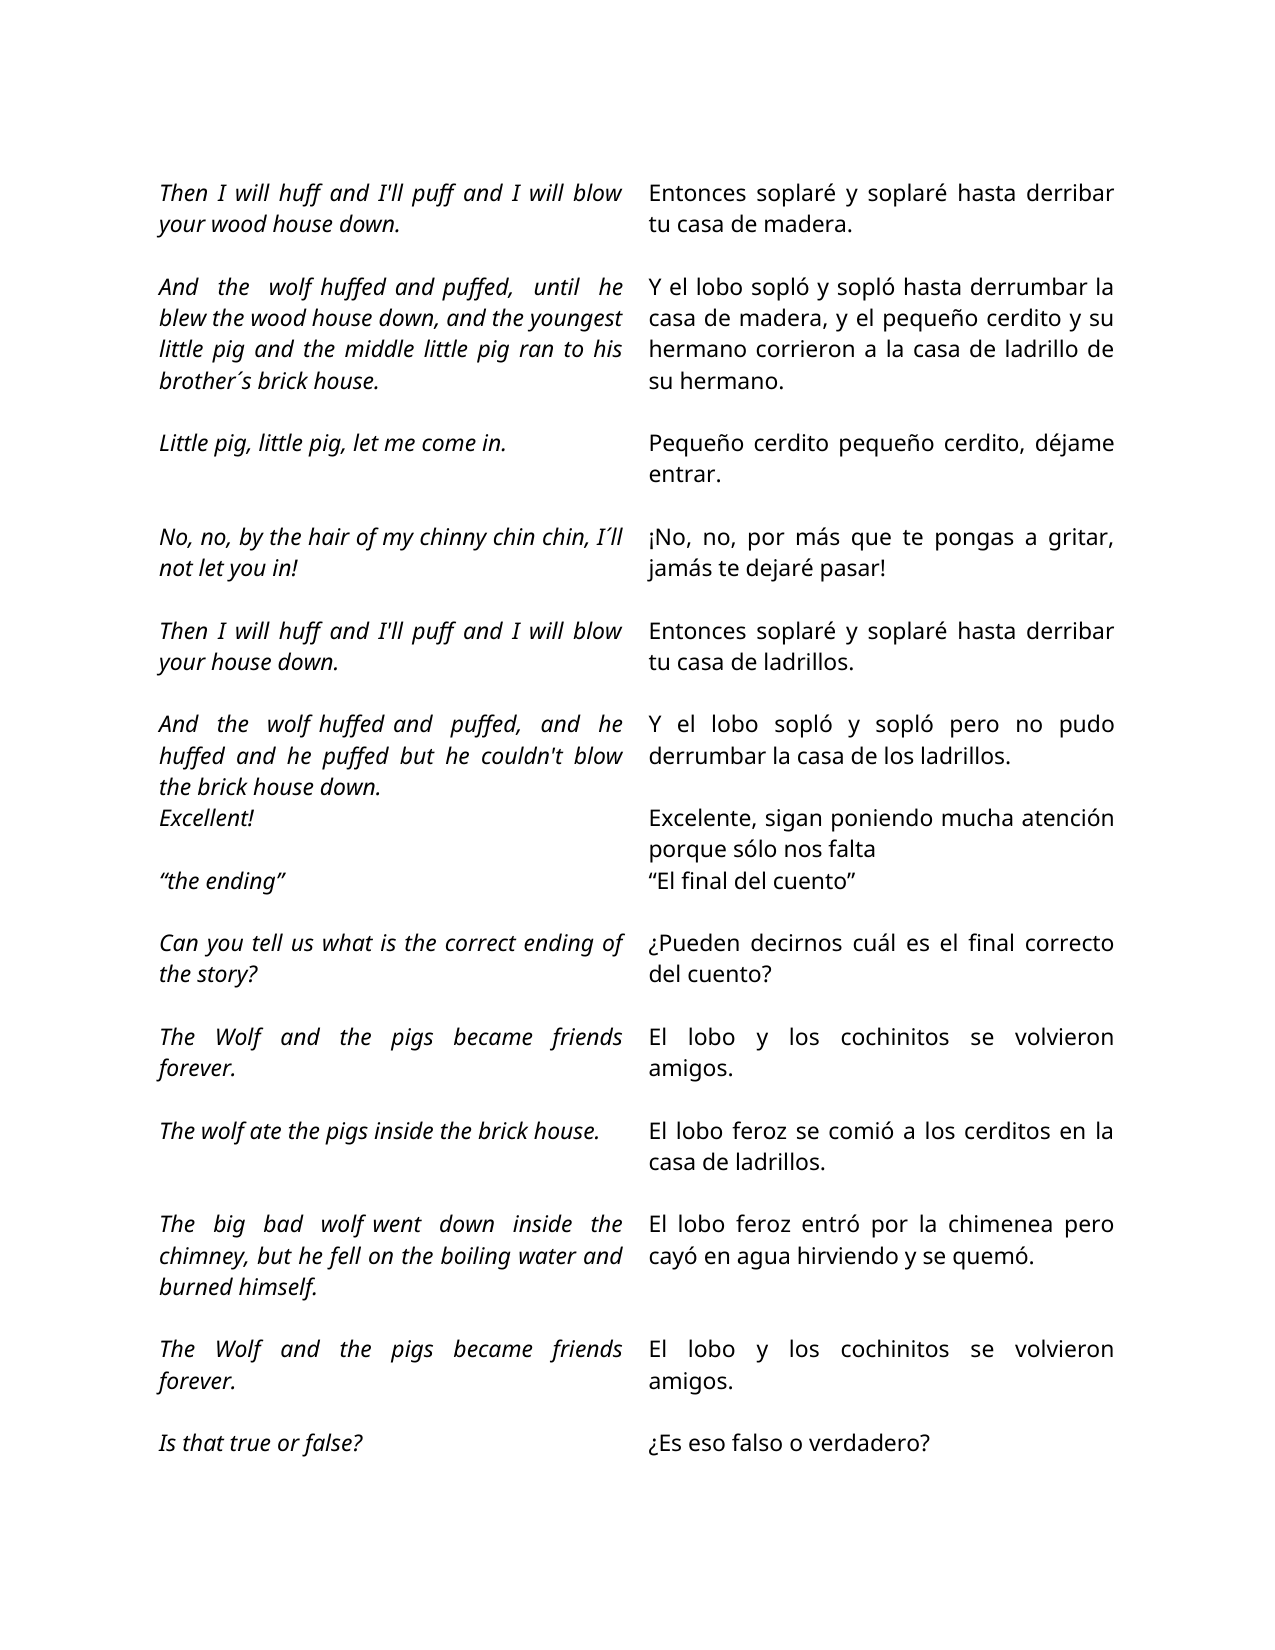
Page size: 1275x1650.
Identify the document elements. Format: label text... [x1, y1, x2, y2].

table_cell Y el lobo sopló y sopló hasta derrumbar la casa de madera, y el pequeño cerdito y su hermano corrieron a la casa de ladrillo de su hermano. [637, 271, 1126, 427]
table_cell “El final del cuento” [637, 865, 1126, 927]
table_cell El lobo y los cochinitos se volvieron amigos. [637, 1021, 1126, 1115]
table_cell El lobo feroz entró por la chimenea pero cayó en agua hirviendo y se quemó. [637, 1209, 1126, 1333]
table_cell Pequeño cerdito pequeño cerdito, déjame entrar. [637, 427, 1126, 521]
table_cell Entonces soplaré y soplaré hasta derribar tu casa de ladrillos. [637, 615, 1126, 708]
table_cell Then I will huff and I'll puff and I will blow your house down. [148, 615, 637, 708]
table_cell Can you tell us what is the correct ending of the story? [148, 927, 637, 1021]
table_cell Y el lobo sopló y sopló pero no pudo derrumbar la casa de los ladrillos. [637, 709, 1126, 802]
table_cell No, no, by the hair of my chinny chin chin, I´ll not let you in! [148, 521, 637, 615]
table_cell Excellent! [148, 802, 637, 865]
table_cell El lobo feroz se comió a los cerditos en la casa de ladrillos. [637, 1115, 1126, 1208]
table_cell Excelente, sigan poniendo mucha atención porque sólo nos falta [637, 802, 1126, 865]
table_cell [148, 1334, 637, 1458]
table_cell The Wolf and the pigs became friends forever. [148, 1021, 637, 1115]
table_cell ¡No, no, por más que te pongas a gritar, jamás te dejaré pasar! [637, 521, 1126, 615]
table_cell Little pig, little pig, let me come in. [148, 427, 637, 521]
table_cell And the wolf huffed and puffed, until he blew the wood house down, and the youngest little pig and the middle little pig ran to his brother´s brick house. [148, 271, 637, 427]
table_cell The big bad wolf went down inside the chimney, but he fell on the boiling water and burned himself. [148, 1209, 637, 1333]
table_cell The wolf ate the pigs inside the brick house. [148, 1115, 637, 1208]
table_cell And the wolf huffed and puffed, and he huffed and he puffed but he couldn't blow the brick house down. [148, 709, 637, 802]
table_cell Entonces soplaré y soplaré hasta derribar tu casa de madera. [637, 177, 1126, 271]
table_cell “the ending” [148, 865, 637, 927]
table_cell Then I will huff and I'll puff and I will blow your wood house down. [148, 177, 637, 271]
table_cell ¿Pueden decirnos cuál es el final correcto del cuento? [637, 927, 1126, 1021]
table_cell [637, 1334, 1126, 1458]
